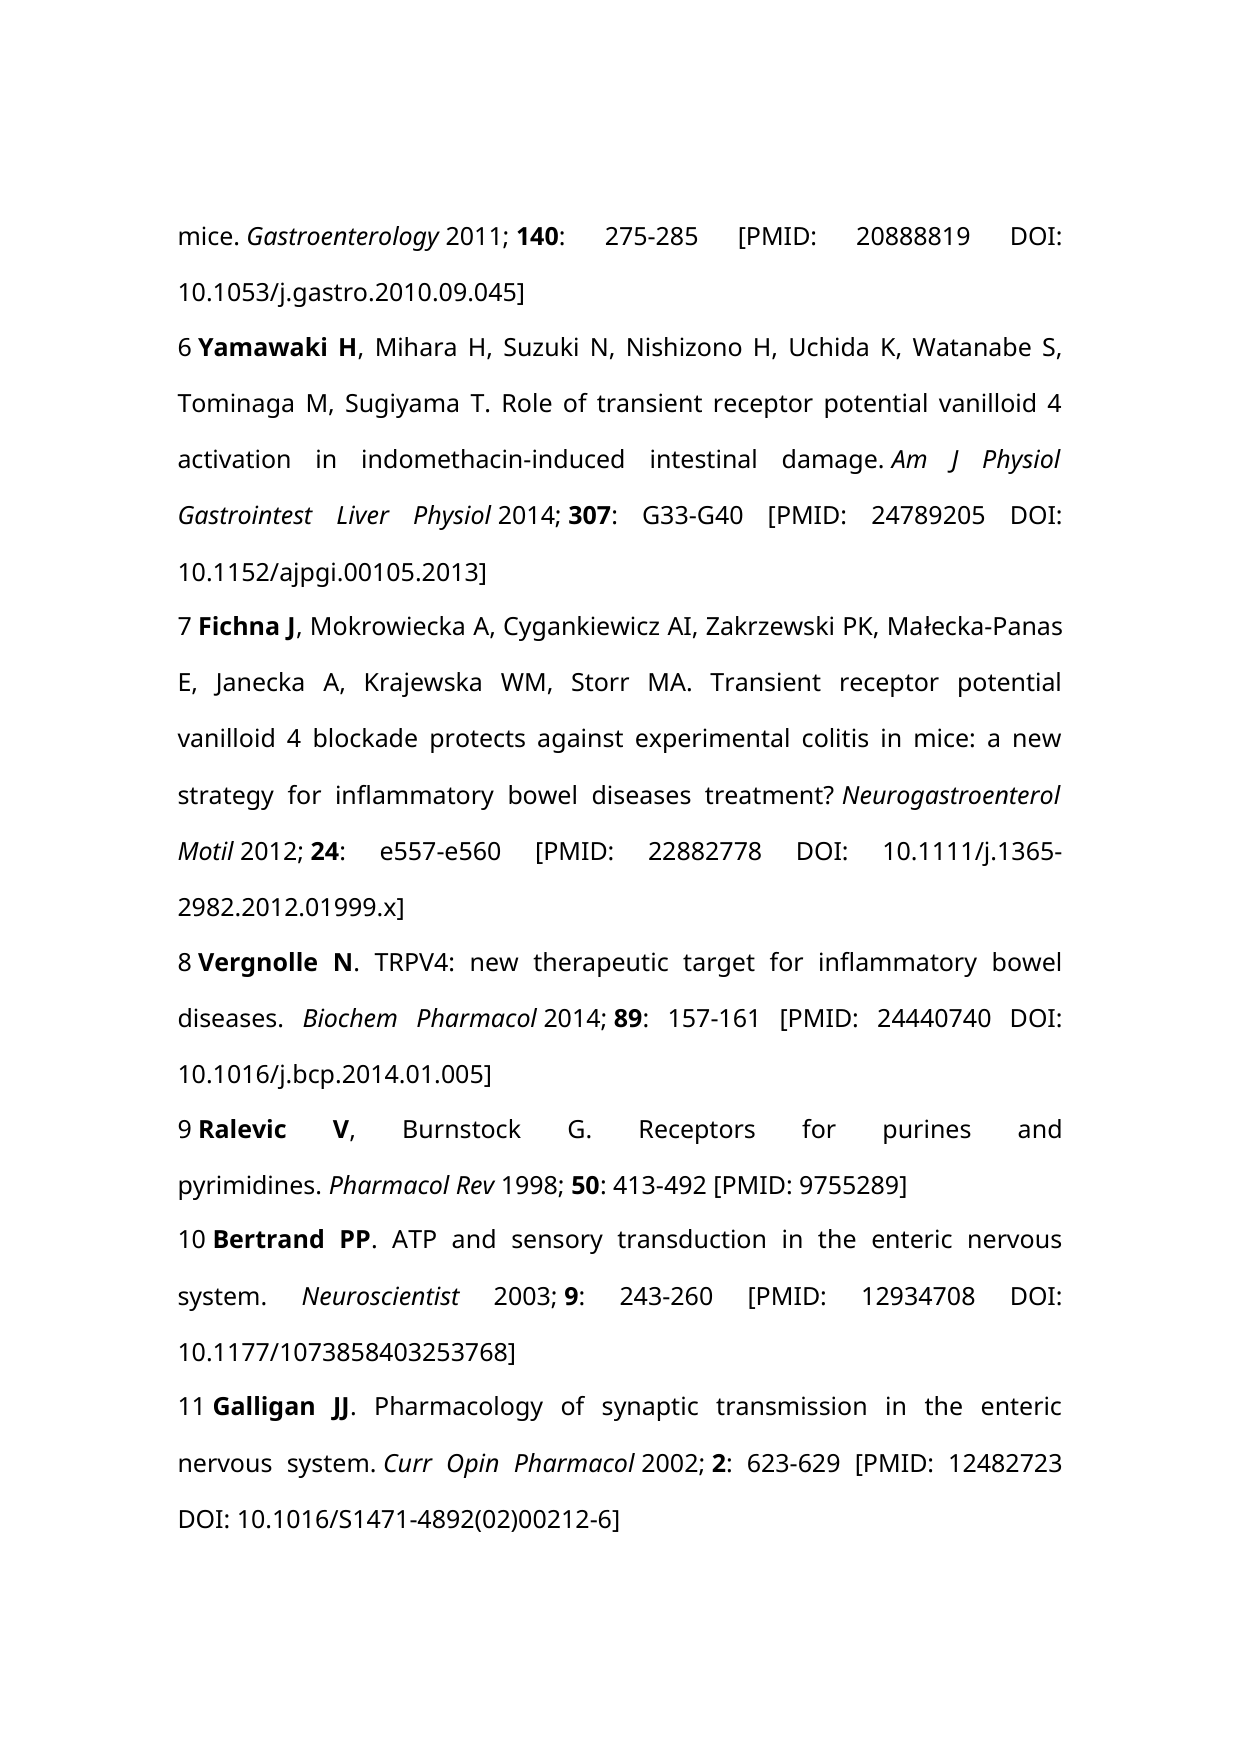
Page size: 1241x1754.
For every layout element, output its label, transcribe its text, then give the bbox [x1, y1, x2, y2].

text 8 Vergnolle N. TRPV4: new therapeutic target for inflammatory bowel diseases. Biochem Pharmacol 2014; 89: 157-161 [PMID: 24440740 DOI: 10.1016/j.bcp.2014.01.005] [177, 943, 1063, 1093]
text 7 Fichna J, Mokrowiecka A, Cygankiewicz AI, Zakrzewski PK, Małecka-Panas E, Janecka A, Krajewska WM, Storr MA. Transient receptor potential vanilloid 4 blockade protects against experimental colitis in mice: a new strategy for inflammatory bowel diseases treatment? Neurogastroenterol Motil 2012; 24: e557-e560 [PMID: 22882778 DOI: 10.1111/j.1365-2982.2012.01999.x] [177, 607, 1063, 926]
text 6 Yamawaki H, Mihara H, Suzuki N, Nishizono H, Uchida K, Watanabe S, Tominaga M, Sugiyama T. Role of transient receptor potential vanilloid 4 activation in indomethacin-induced intestinal damage. Am J Physiol Gastrointest Liver Physiol 2014; 307: G33-G40 [PMID: 24789205 DOI: 10.1152/ajpgi.00105.2013] [177, 327, 1063, 590]
text 10 Bertrand PP. ATP and sensory transduction in the enteric nervous system. Neuroscientist 2003; 9: 243-260 [PMID: 12934708 DOI: 10.1177/1073858403253768] [177, 1220, 1063, 1370]
text 9 Ralevic V, Burnstock G. Receptors for purines and pyrimidines. Pharmacol Rev 1998; 50: 413-492 [PMID: 9755289] [177, 1110, 1063, 1203]
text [177, 217, 1063, 311]
text 11 Galligan JJ. Pharmacology of synaptic transmission in the enteric nervous system. Curr Opin Pharmacol 2002; 2: 623-629 [PMID: 12482723 DOI: 10.1016/S1471-4892(02)00212-6] [177, 1387, 1063, 1537]
